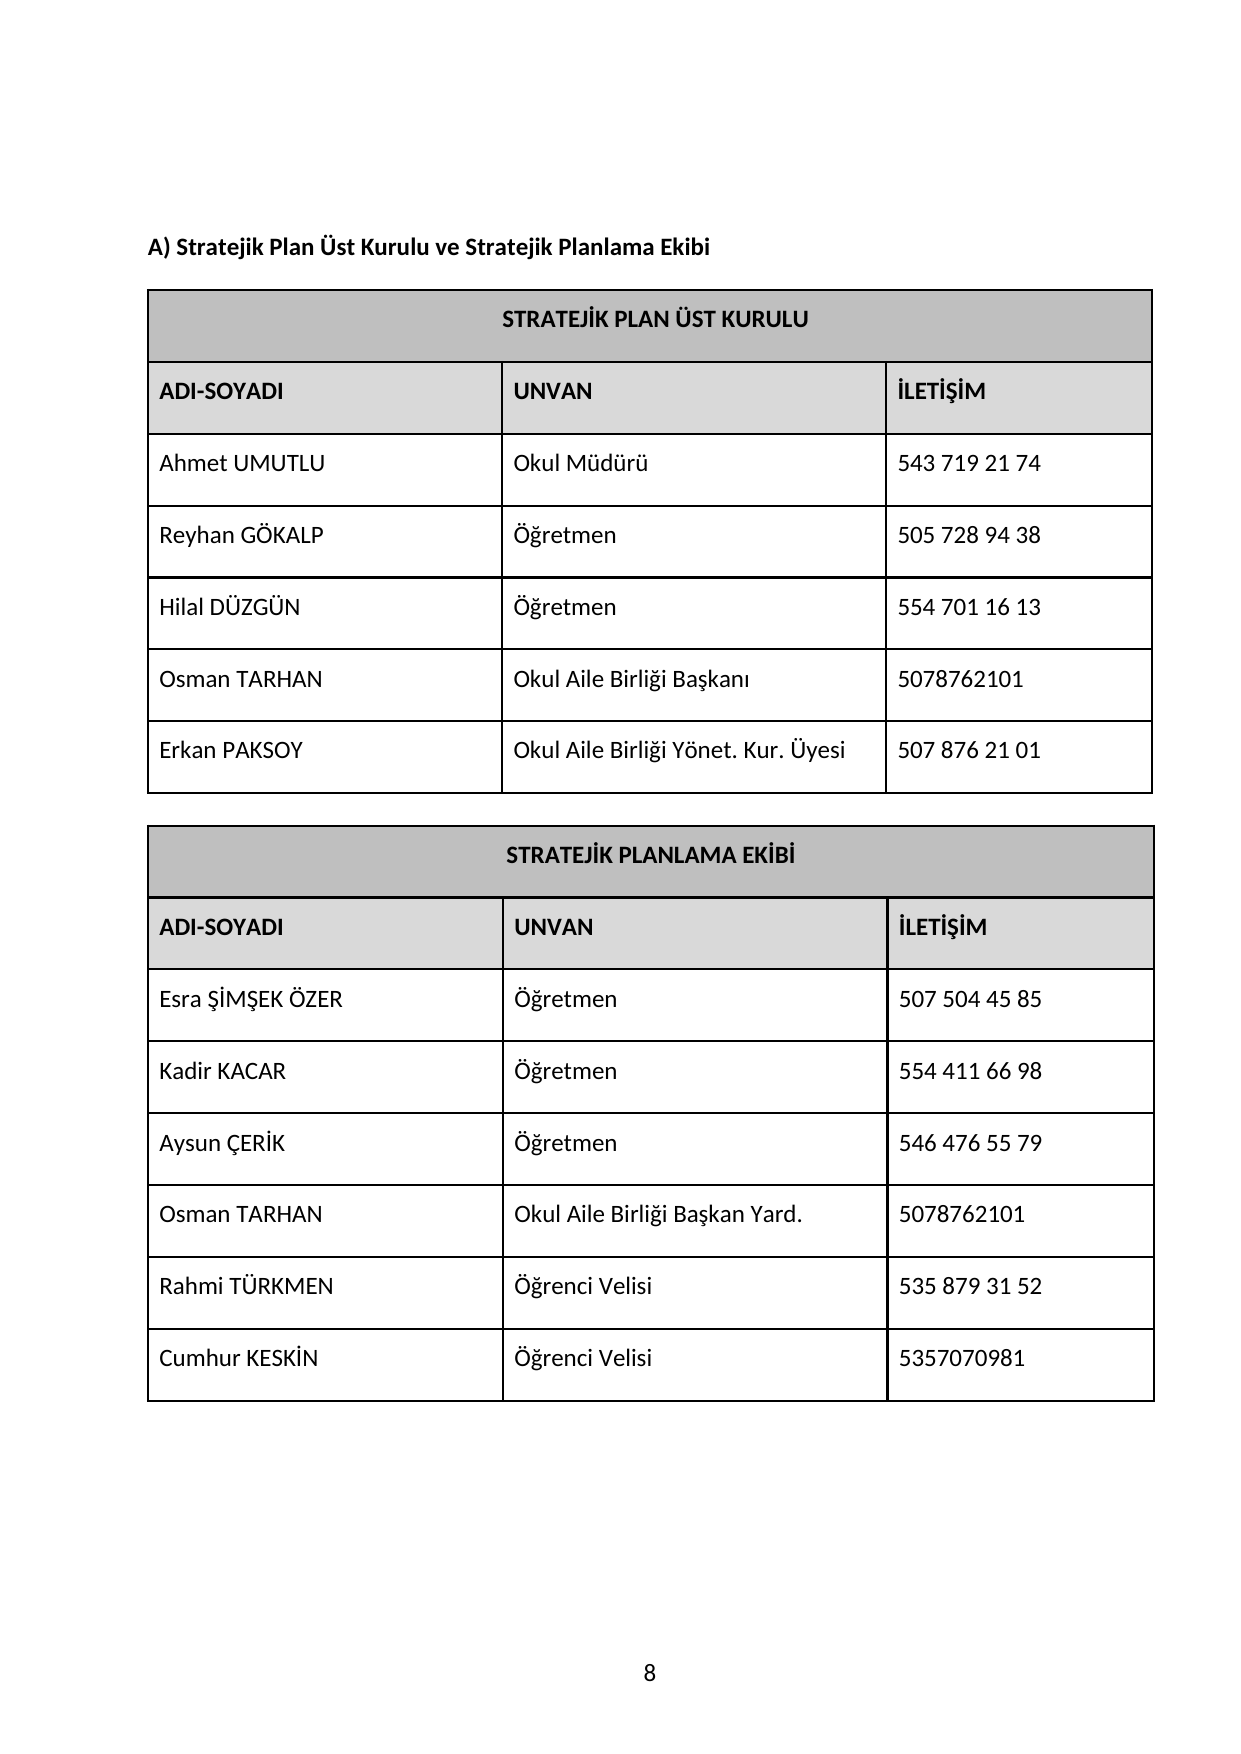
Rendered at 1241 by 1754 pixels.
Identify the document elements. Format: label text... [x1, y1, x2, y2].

table_cell İLETİŞİM [889, 899, 1153, 968]
table_cell Öğretmen [504, 1114, 886, 1184]
table_cell 546 476 55 79 [889, 1114, 1153, 1184]
table_cell 5357070981 [889, 1330, 1153, 1399]
table_cell Ahmet UMUTLU [149, 435, 501, 504]
table_cell ADI-SOYADI [149, 363, 501, 433]
table_cell Okul Aile Birliği Başkan Yard. [504, 1186, 886, 1256]
table_header STRATEJİK PLAN ÜST KURULU [149, 291, 1151, 361]
table_cell 5078762101 [887, 650, 1151, 720]
table_cell Okul Aile Birliği Başkanı [503, 650, 885, 720]
table_cell 505 728 94 38 [887, 507, 1151, 576]
table_cell Öğretmen [504, 970, 886, 1040]
table_cell Okul Müdürü [503, 435, 885, 504]
table_cell Öğrenci Velisi [504, 1330, 886, 1399]
table_cell 535 879 31 52 [889, 1258, 1153, 1328]
table_cell 554 411 66 98 [889, 1042, 1153, 1112]
table_cell 507 504 45 85 [889, 970, 1153, 1040]
table_cell Okul Aile Birliği Yönet. Kur. Üyesi [503, 722, 885, 792]
table_cell İLETİŞİM [887, 363, 1151, 433]
table_cell UNVAN [503, 363, 885, 433]
table_cell Reyhan GÖKALP [149, 507, 501, 576]
table_cell Öğretmen [504, 1042, 886, 1112]
table_cell UNVAN [504, 899, 886, 968]
table_cell Osman TARHAN [149, 650, 501, 720]
table_cell 5078762101 [889, 1186, 1153, 1256]
table_cell 554 701 16 13 [887, 579, 1151, 648]
table_cell Öğretmen [503, 507, 885, 576]
table_header STRATEJİK PLANLAMA EKİBİ [149, 827, 1153, 896]
table_cell Osman TARHAN [149, 1186, 502, 1256]
table_cell Öğretmen [503, 579, 885, 648]
table_cell Hilal DÜZGÜN [149, 579, 501, 648]
table_cell ADI-SOYADI [149, 899, 502, 968]
table_cell Cumhur KESKİN [149, 1330, 502, 1399]
table_cell Kadir KACAR [149, 1042, 502, 1112]
table_cell 507 876 21 01 [887, 722, 1151, 792]
table_cell Esra ŞİMŞEK ÖZER [149, 970, 502, 1040]
table_cell Öğrenci Velisi [504, 1258, 886, 1328]
table_cell 543 719 21 74 [887, 435, 1151, 504]
table_cell Erkan PAKSOY [149, 722, 501, 792]
text A) Stratejik Plan Üst Kurulu ve Stratejik Planlama Ekibi [148, 231, 1152, 261]
table_cell Aysun ÇERİK [149, 1114, 502, 1184]
table_cell Rahmi TÜRKMEN [149, 1258, 502, 1328]
